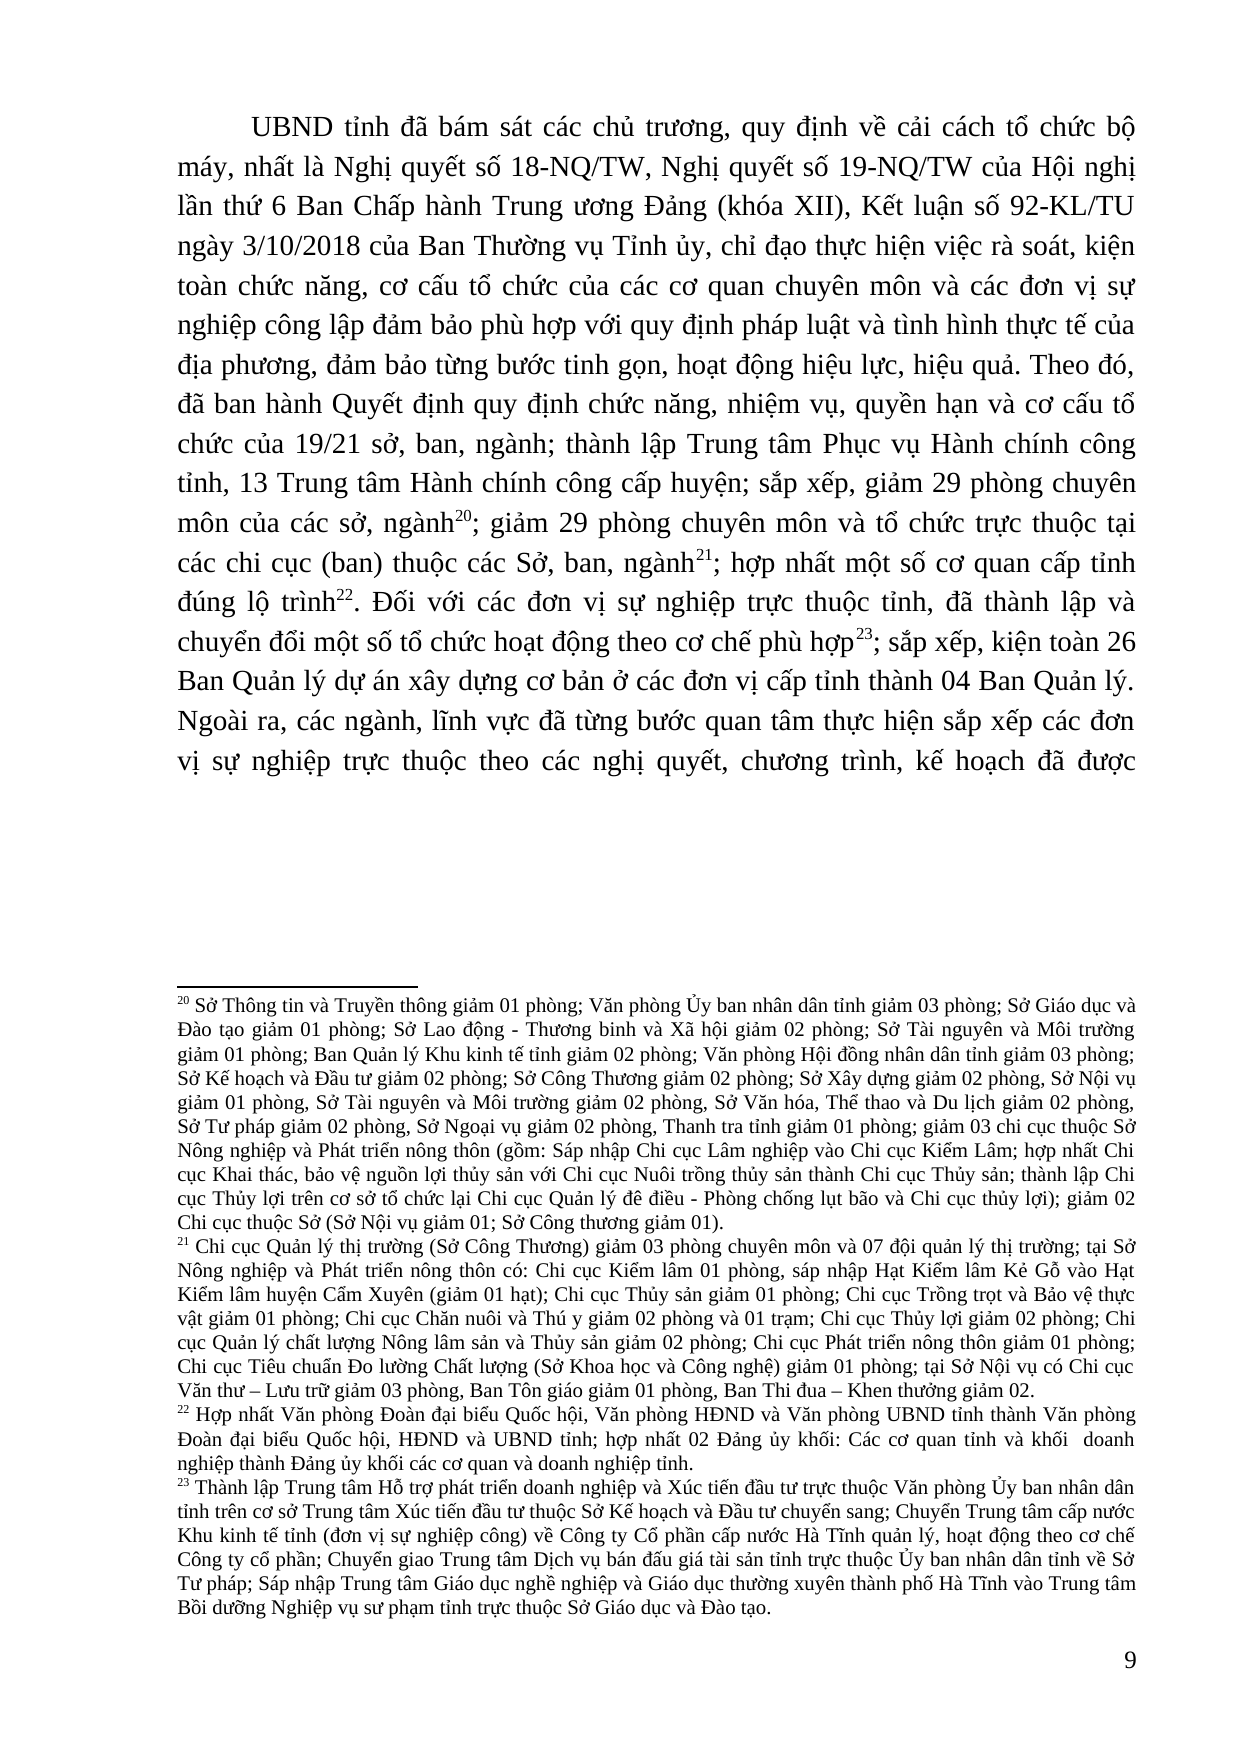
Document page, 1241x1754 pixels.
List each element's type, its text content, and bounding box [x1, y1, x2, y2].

text UBND tỉnh đã bám sát các chủ trương, quy định về cải cách tổ chức bộ máy, nhất là Nghị quyết số 18-NQ/TW, Nghị quyết số 19-NQ/TW của Hội nghị lần thứ 6 Ban Chấp hành Trung ương Đảng (khóa XII), Kết luận số 92-KL/TU ngày 3/10/2018 của Ban Thường vụ Tỉnh ủy, chỉ đạo thực hiện việc rà soát, kiện toàn chức năng, cơ cấu tổ chức của các cơ quan chuyên môn và các đơn vị sự nghiệp công lập đảm bảo phù hợp với quy định pháp luật và tình hình thực tế của địa phương, đảm bảo từng bước tinh gọn, hoạt động hiệu lực, hiệu quả. Theo đó, đã ban hành Quyết định quy định chức năng, nhiệm vụ, quyền hạn và cơ cấu tổ chức của 19/21 sở, ban, ngành; thành lập Trung tâm Phục vụ Hành chính công tỉnh, 13 Trung tâm Hành chính công cấp huyện; sắp xếp, giảm 29 phòng chuyên môn của các sở, ngành; giảm 29 phòng chuyên môn và tổ chức trực thuộc tại các chi cục (ban) thuộc các Sở, ban, ngành; hợp nhất một số cơ quan cấp tỉnh đúng lộ trình. Đối với các đơn vị sự nghiệp trực thuộc tỉnh, đã thành lập và chuyển đổi một số tổ chức hoạt động theo cơ chế phù hợp; sắp xếp, kiện toàn 26 Ban Quản lý dự án xây dựng cơ bản ở các đơn vị cấp tỉnh thành 04 Ban Quản lý. Ngoài ra, các ngành, lĩnh vực đã từng bước quan tâm thực hiện sắp xếp các đơn vị sự nghiệp trực thuộc theo các nghị quyết, chương trình, kế hoạch đã được HĐND, UBND tỉnh phê duyệt; các đơn vị sự nghiệp trực thuộc sở, ngành đã giảm 37 phòng và tổ chức trực thuộc. [177, 105, 1137, 817]
